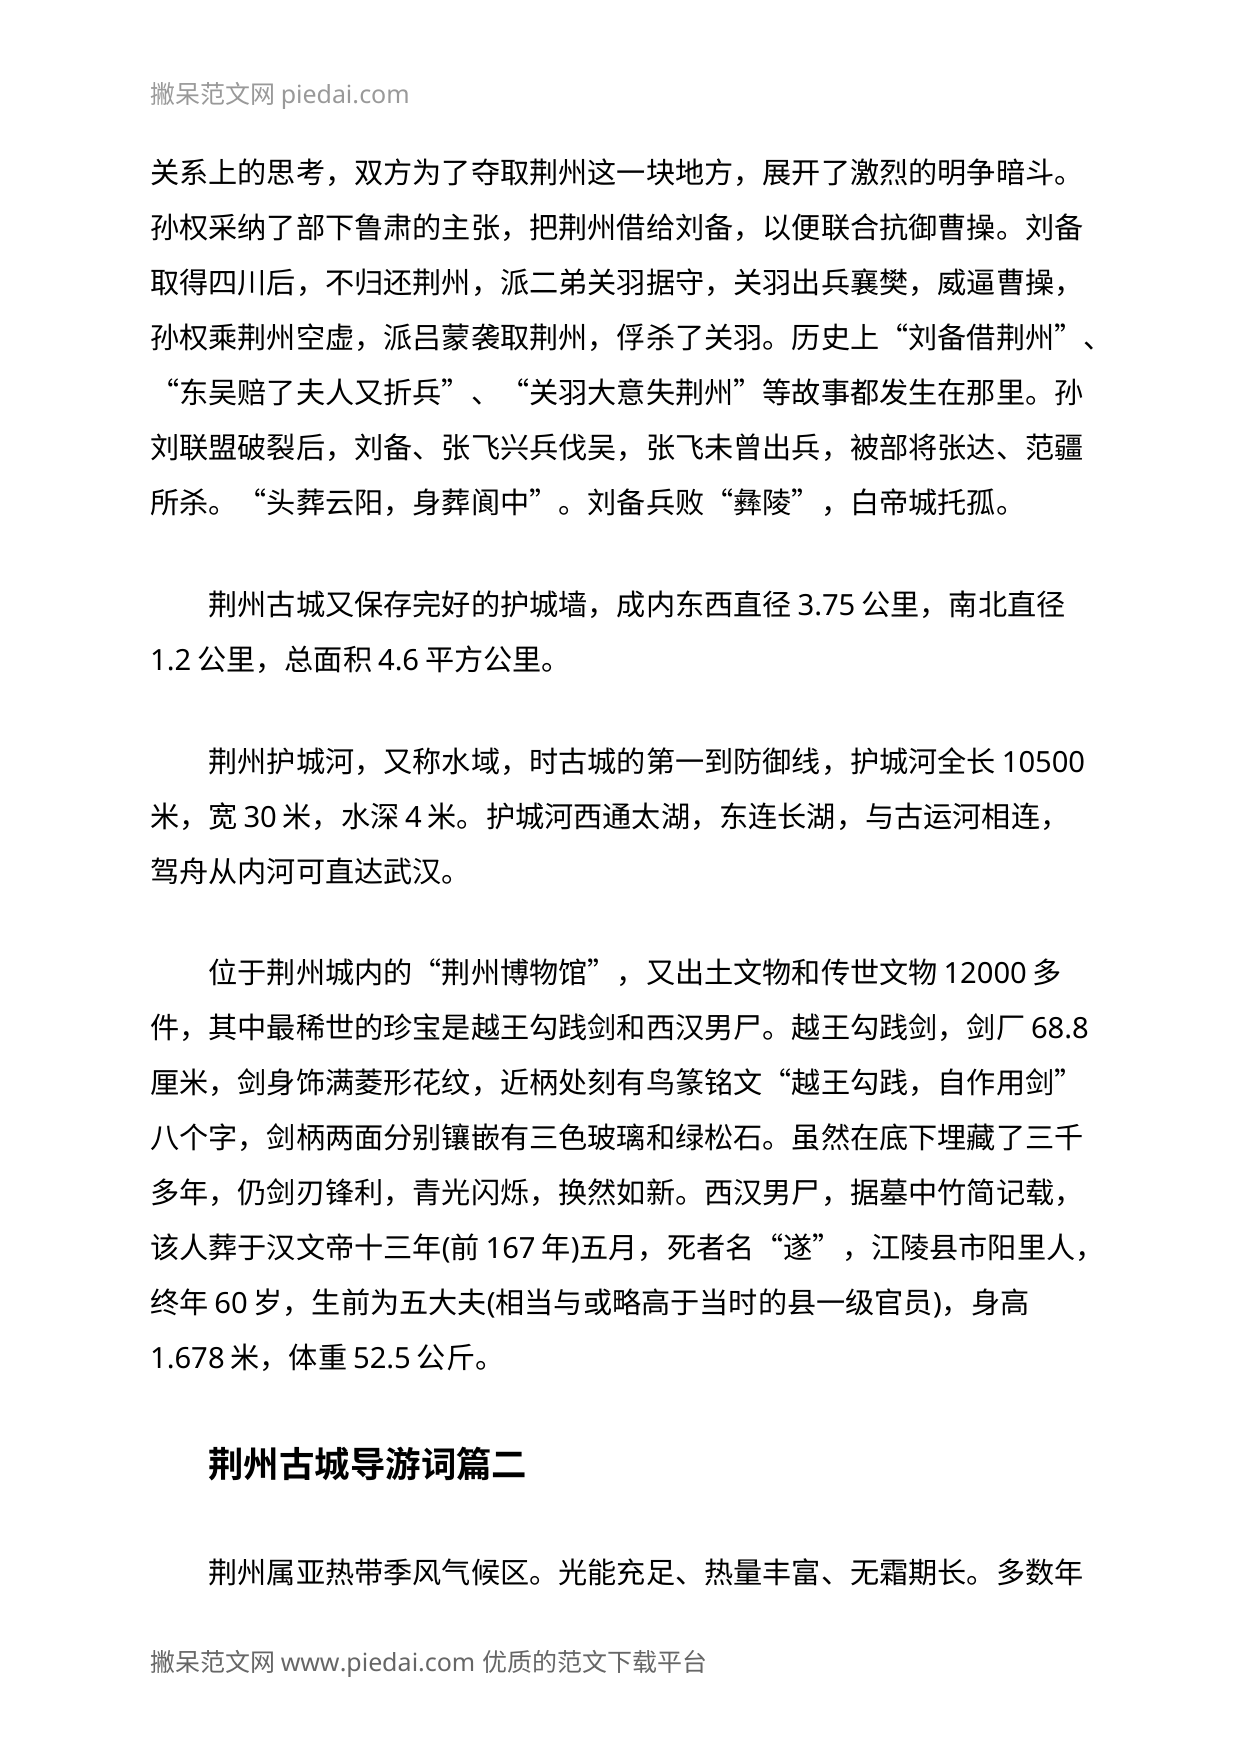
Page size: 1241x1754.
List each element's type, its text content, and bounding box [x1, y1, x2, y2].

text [150, 150, 1090, 522]
text 荆州古城又保存完好的护城墙，成内东西直径3.75公里，南北直径1.2公里，总面积4.6平方公里。 [150, 581, 1090, 678]
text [150, 1550, 1090, 1592]
text 荆州护城河，又称水域，时古城的第一到防御线，护城河全长10500米，宽30米，水深4米。护城河西通太湖，东连长湖，与古运河相连，驾舟从内河可直达武汉。 [150, 738, 1090, 890]
text 荆州古城导游词篇二 [150, 1437, 1090, 1488]
text 位于荆州城内的“荆州博物馆”，又出土文物和传世文物12000多件，其中最稀世的珍宝是越王勾践剑和西汉男尸。越王勾践剑，剑厂68.8厘米，剑身饰满菱形花纹，近柄处刻有鸟篆铭文“越王勾践，自作用剑”八个字，剑柄两面分别镶嵌有三色玻璃和绿松石。虽然在底下埋藏了三千多年，仍剑刃锋利，青光闪烁，换然如新。西汉男尸，据墓中竹简记载，该人葬于汉文帝十三年(前167年)五月，死者名“遂”，江陵县市阳里人，终年60岁，生前为五大夫(相当与或略高于当时的县一级官员)，身高1.678米，体重52.5公斤。 [150, 950, 1090, 1377]
